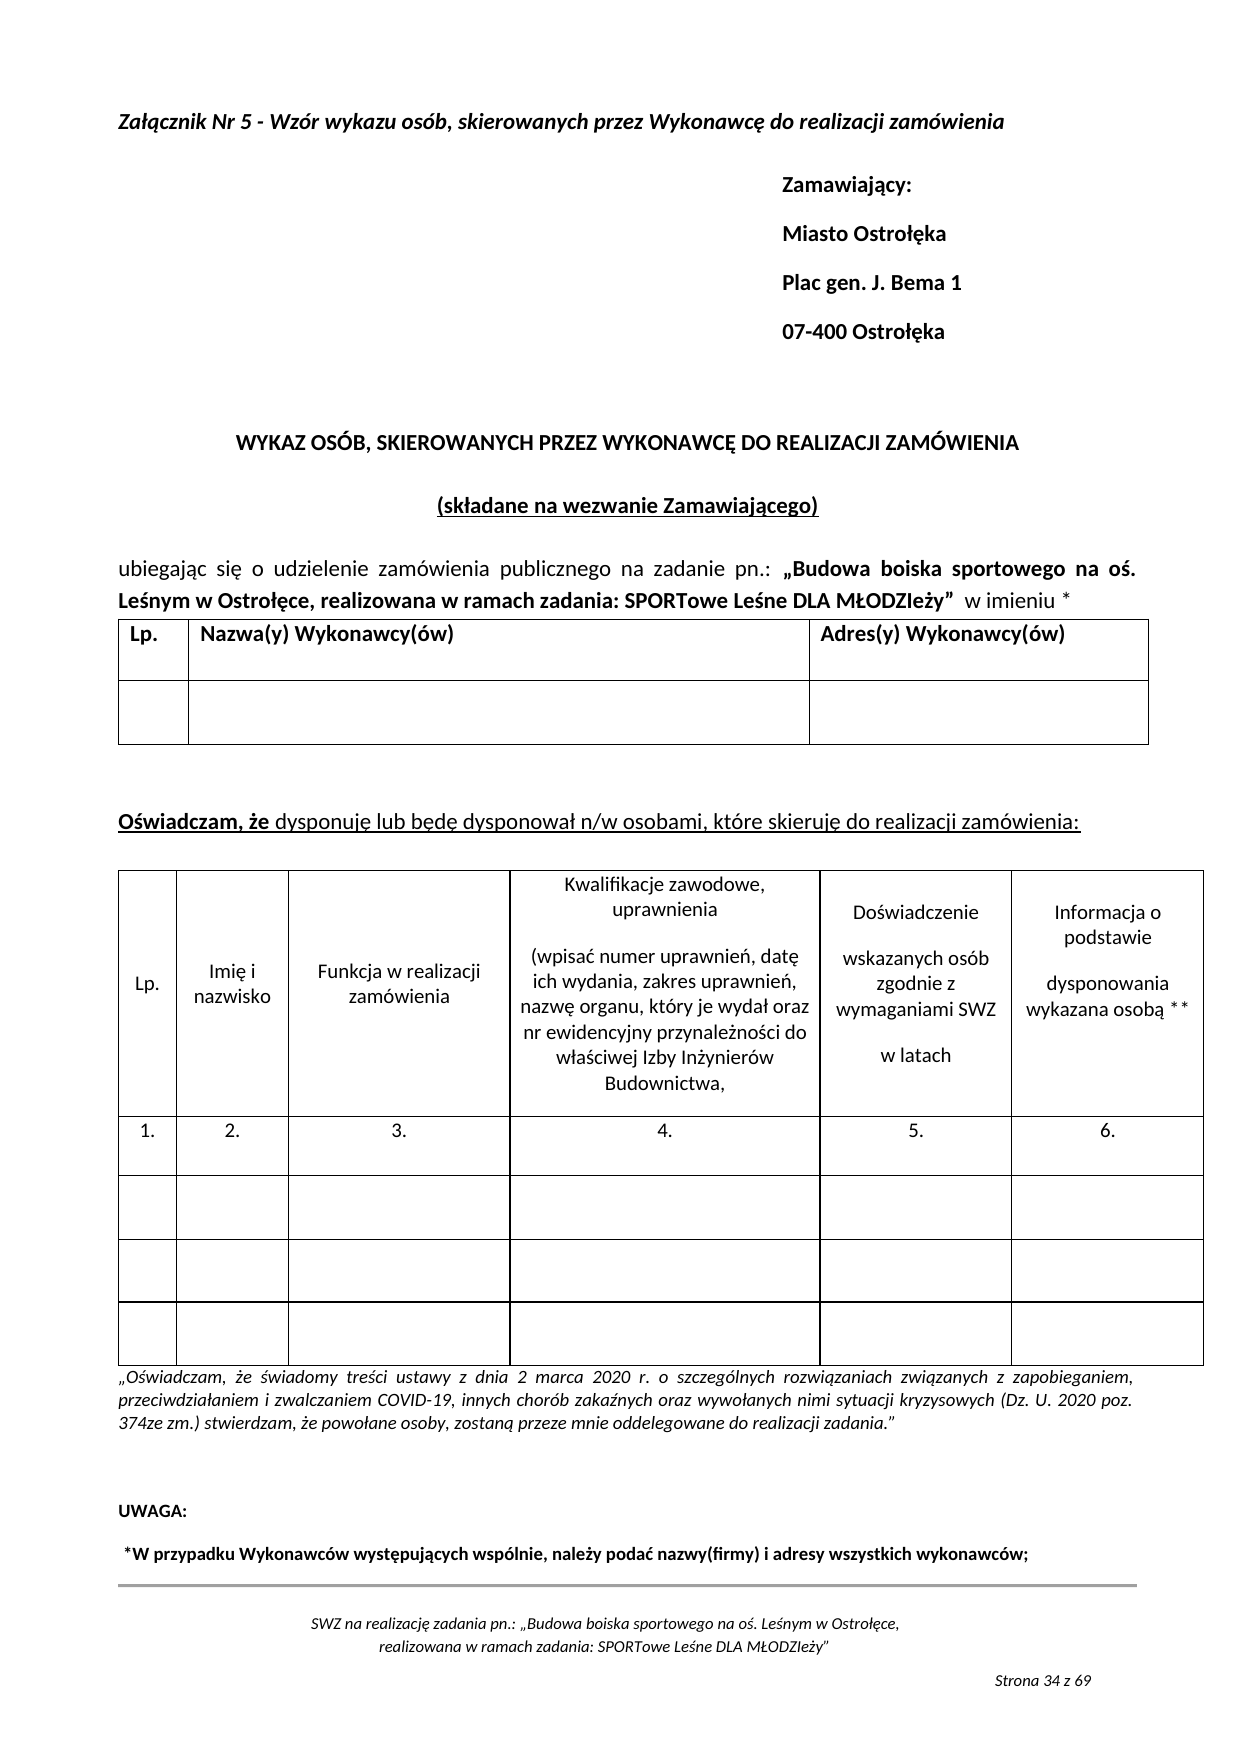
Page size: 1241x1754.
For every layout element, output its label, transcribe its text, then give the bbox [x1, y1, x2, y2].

text WYKAZ OSÓB, SKIEROWANYCH PRZEZ WYKONAWCĘ DO REALIZACJI ZAMÓWIENIA [118, 428, 1137, 457]
text Plac gen. J. Bema 1 [708, 268, 1137, 296]
table_cell [810, 681, 1148, 743]
table_header Nazwa(y) Wykonawcy(ów) [189, 620, 809, 680]
table_cell [119, 1240, 176, 1301]
table_cell 4. [511, 1117, 819, 1175]
table_cell [1012, 1240, 1203, 1301]
table_cell [119, 1176, 176, 1238]
text „Oświadczam, że świadomy treści ustawy z dnia 2 marca 2020 r. o szczególnych rozwiązaniach związanych z zapobieganiem, przeciwdziałaniem i zwalczaniem COVID-19, innych chorób zakaźnych oraz wywołanych nimi sytuacji kryzysowych (Dz. U. 2020 poz. 374ze zm.) stwierdzam, że powołane osoby, zostaną przeze mnie oddelegowane do realizacji zadania.” [118, 1366, 1137, 1434]
table_cell [821, 1303, 1011, 1364]
table_header Funkcja w realizacji zamówienia [289, 871, 509, 1116]
table_header Informacja o podstawie dysponowania wykazana osobą ** [1012, 871, 1203, 1116]
table_header Lp. [119, 620, 188, 680]
text Oświadczam, że dysponuję lub będę dysponował n/w osobami, które skieruję do realizacji zamówienia: [118, 807, 1137, 835]
table_cell [821, 1240, 1011, 1301]
table_cell 2. [177, 1117, 288, 1175]
table_cell [289, 1303, 509, 1364]
text Załącznik Nr 5 - Wzór wykazu osób, skierowanych przez Wykonawcę do realizacji zamówienia [118, 107, 1137, 136]
table_cell [821, 1176, 1011, 1238]
table_cell [119, 1303, 176, 1364]
table_cell 3. [289, 1117, 509, 1175]
text UWAGA: [118, 1499, 1137, 1522]
table_cell [1012, 1176, 1203, 1238]
table_cell [289, 1240, 509, 1301]
text 07-400 Ostrołęka [708, 317, 1137, 345]
table_cell 1. [119, 1117, 176, 1175]
table_cell [189, 681, 809, 743]
table_cell [1012, 1303, 1203, 1364]
table_cell 6. [1012, 1117, 1203, 1175]
table_header Lp. [119, 871, 176, 1116]
table_header Kwalifikacje zawodowe, uprawnienia (wpisać numer uprawnień, datę ich wydania, zakres uprawnień, nazwę organu, który je wydał oraz nr ewidencyjny przynależności do właściwej Izby Inżynierów Budownictwa, [511, 871, 819, 1116]
text *W przypadku Wykonawców występujących wspólnie, należy podać nazwy(firmy) i adresy wszystkich wykonawców; [123, 1543, 1137, 1566]
table_cell [511, 1240, 819, 1301]
table_header Doświadczenie wskazanych osób zgodnie z wymaganiami SWZ w latach [821, 871, 1011, 1116]
table_cell [177, 1240, 288, 1301]
table_cell [511, 1176, 819, 1238]
text Miasto Ostrołęka [708, 219, 1137, 247]
text (składane na wezwanie Zamawiającego) [118, 491, 1137, 519]
table_cell [289, 1176, 509, 1238]
table_cell 5. [821, 1117, 1011, 1175]
table_cell [177, 1176, 288, 1238]
table_header Imię i nazwisko [177, 871, 288, 1116]
text Zamawiający: [708, 170, 1137, 198]
table_cell [177, 1303, 288, 1364]
table_cell [119, 681, 188, 743]
text ubiegając się o udzielenie zamówienia publicznego na zadanie pn.: „Budowa boiska sportowego na oś. Leśnym w Ostrołęce, realizowana w ramach zadania: SPORTowe Leśne DLA MŁODZIeży” w imieniu * [118, 554, 1137, 614]
table_header Adres(y) Wykonawcy(ów) [810, 620, 1148, 680]
table_cell [511, 1303, 819, 1364]
